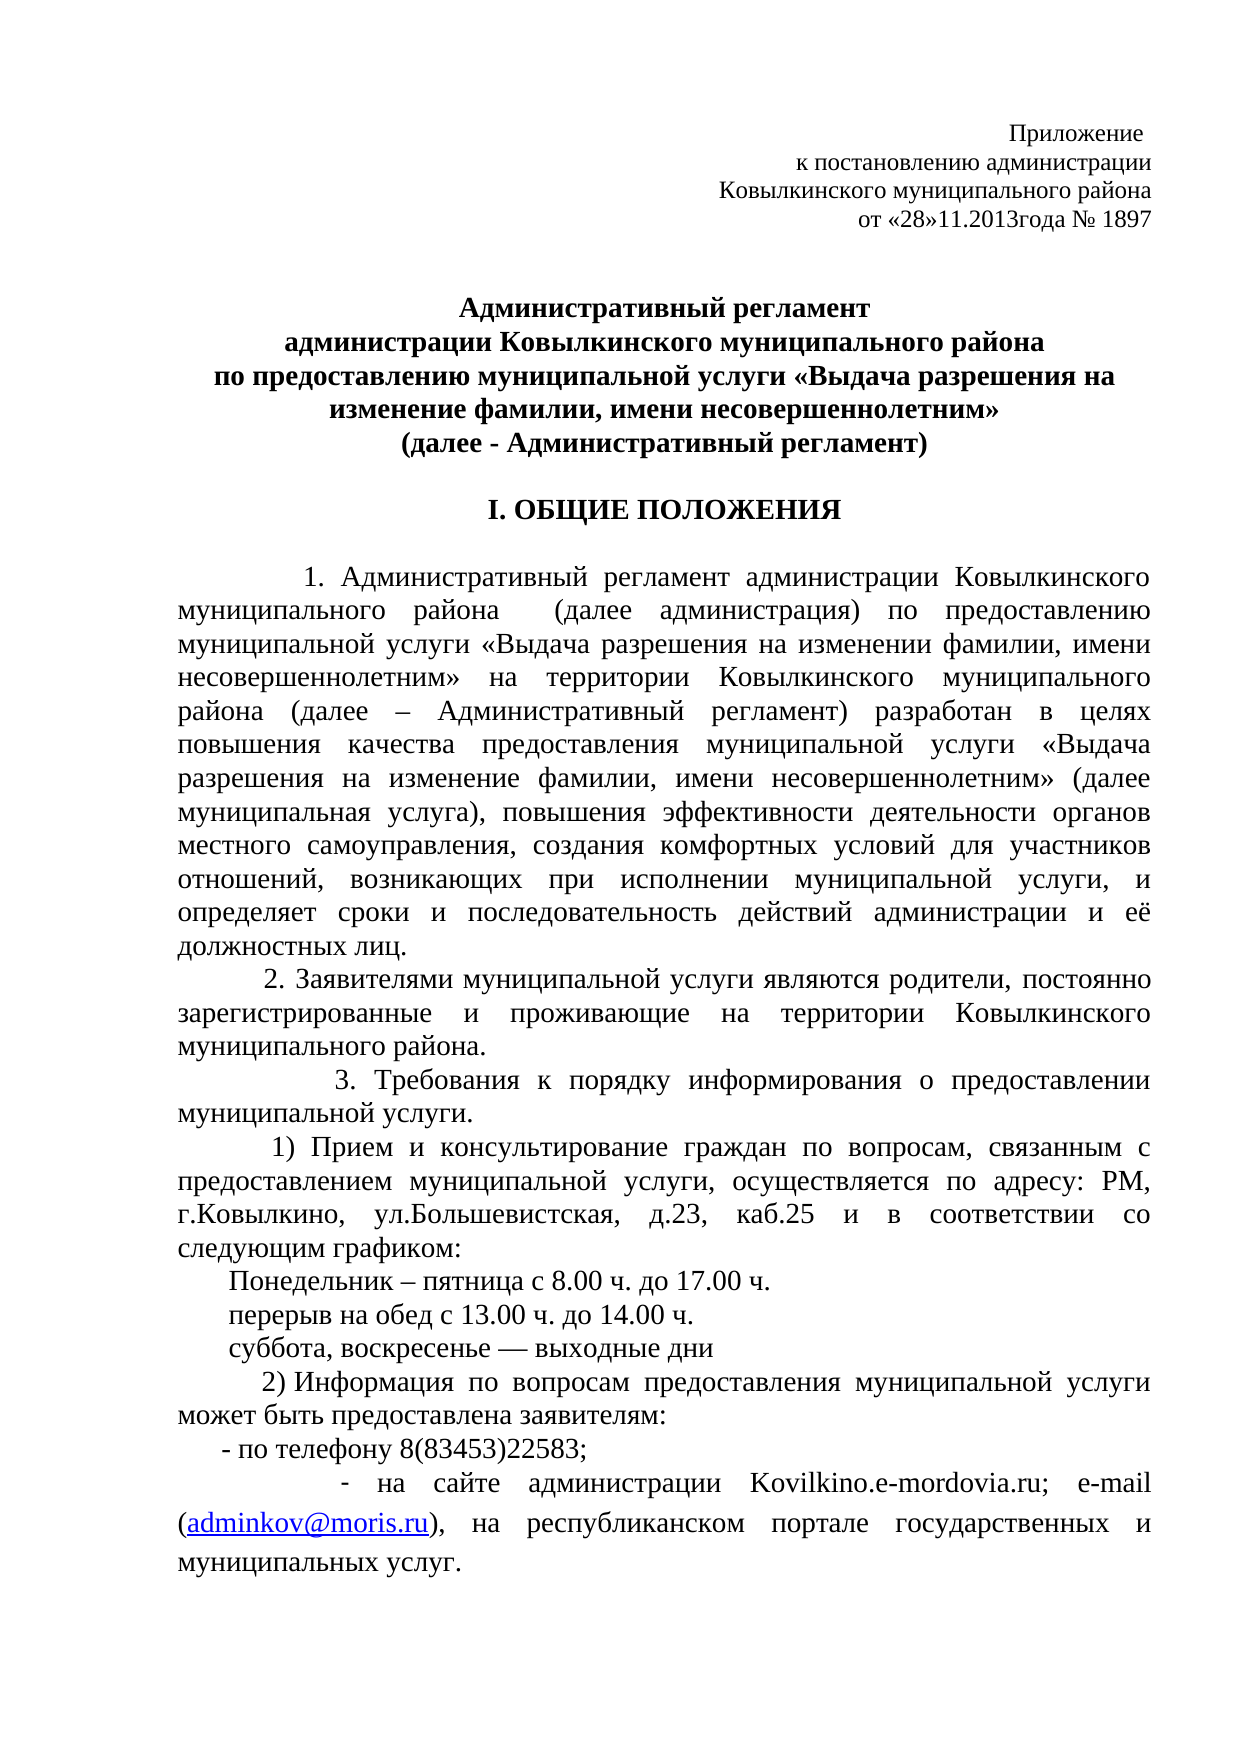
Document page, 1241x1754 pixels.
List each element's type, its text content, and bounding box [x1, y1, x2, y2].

title Ковылкинского муниципального района [177, 176, 1152, 204]
text перерыв на обед с 13.00 ч. до 14.00 ч. [177, 1297, 1152, 1330]
text I. ОБЩИЕ ПОЛОЖЕНИЯ [177, 492, 1152, 525]
text суббота, воскресенье — выходные дни [177, 1330, 1152, 1364]
text (далее - Административный регламент) [177, 425, 1152, 458]
title Приложение [177, 118, 1152, 147]
text - по телефону 8(83453)22583; [177, 1431, 1152, 1464]
text 3. Требования к порядку информирования о предоставлении муниципальной услуги. [177, 1062, 1152, 1129]
text - на сайте администрации Kovilkino.e-mordovia.ru; e-mail (adminkov@moris.ru), на республиканском портале государственных и муниципальных услуг. [177, 1464, 1152, 1577]
text 2) Информация по вопросам предоставления муниципальной услуги может быть предоставлена заявителям: [177, 1364, 1152, 1431]
text администрации Ковылкинского муниципального района [177, 324, 1152, 358]
text 2. Заявителями муниципальной услуги являются родители, постоянно зарегистрированные и проживающие на территории Ковылкинского муниципального района. [177, 961, 1152, 1062]
title к постановлению администрации [177, 147, 1152, 176]
title от «28»11.2013года № 1897 [177, 204, 1152, 233]
text Административный регламент [177, 291, 1152, 324]
text Понедельник – пятница с 8.00 ч. до 17.00 ч. [177, 1263, 1152, 1297]
text 1. Административный регламент администрации Ковылкинского муниципального района (далее администрация) по предоставлению муниципальной услуги «Выдача разрешения на изменении фамилии, имени несовершеннолетним» на территории Ковылкинского муниципального района (далее – Административный регламент) разработан в целях повышения качества предоставления муниципальной услуги «Выдача разрешения на изменение фамилии, имени несовершеннолетним» (далее муниципальная услуга), повышения эффективности деятельности органов местного самоуправления, создания комфортных условий для участников отношений, возникающих при исполнении муниципальной услуги, и определяет сроки и последовательность действий администрации и её должностных лиц. [177, 559, 1152, 961]
text по предоставлению муниципальной услуги «Выдача разрешения на изменение фамилии, имени несовершеннолетним» [177, 358, 1152, 425]
text 1) Прием и консультирование граждан по вопросам, связанным с предоставлением муниципальной услуги, осуществляется по адресу: РМ, г.Ковылкино, ул.Большевистская, д.23, каб.25 и в соответствии со следующим графиком: [177, 1129, 1152, 1263]
